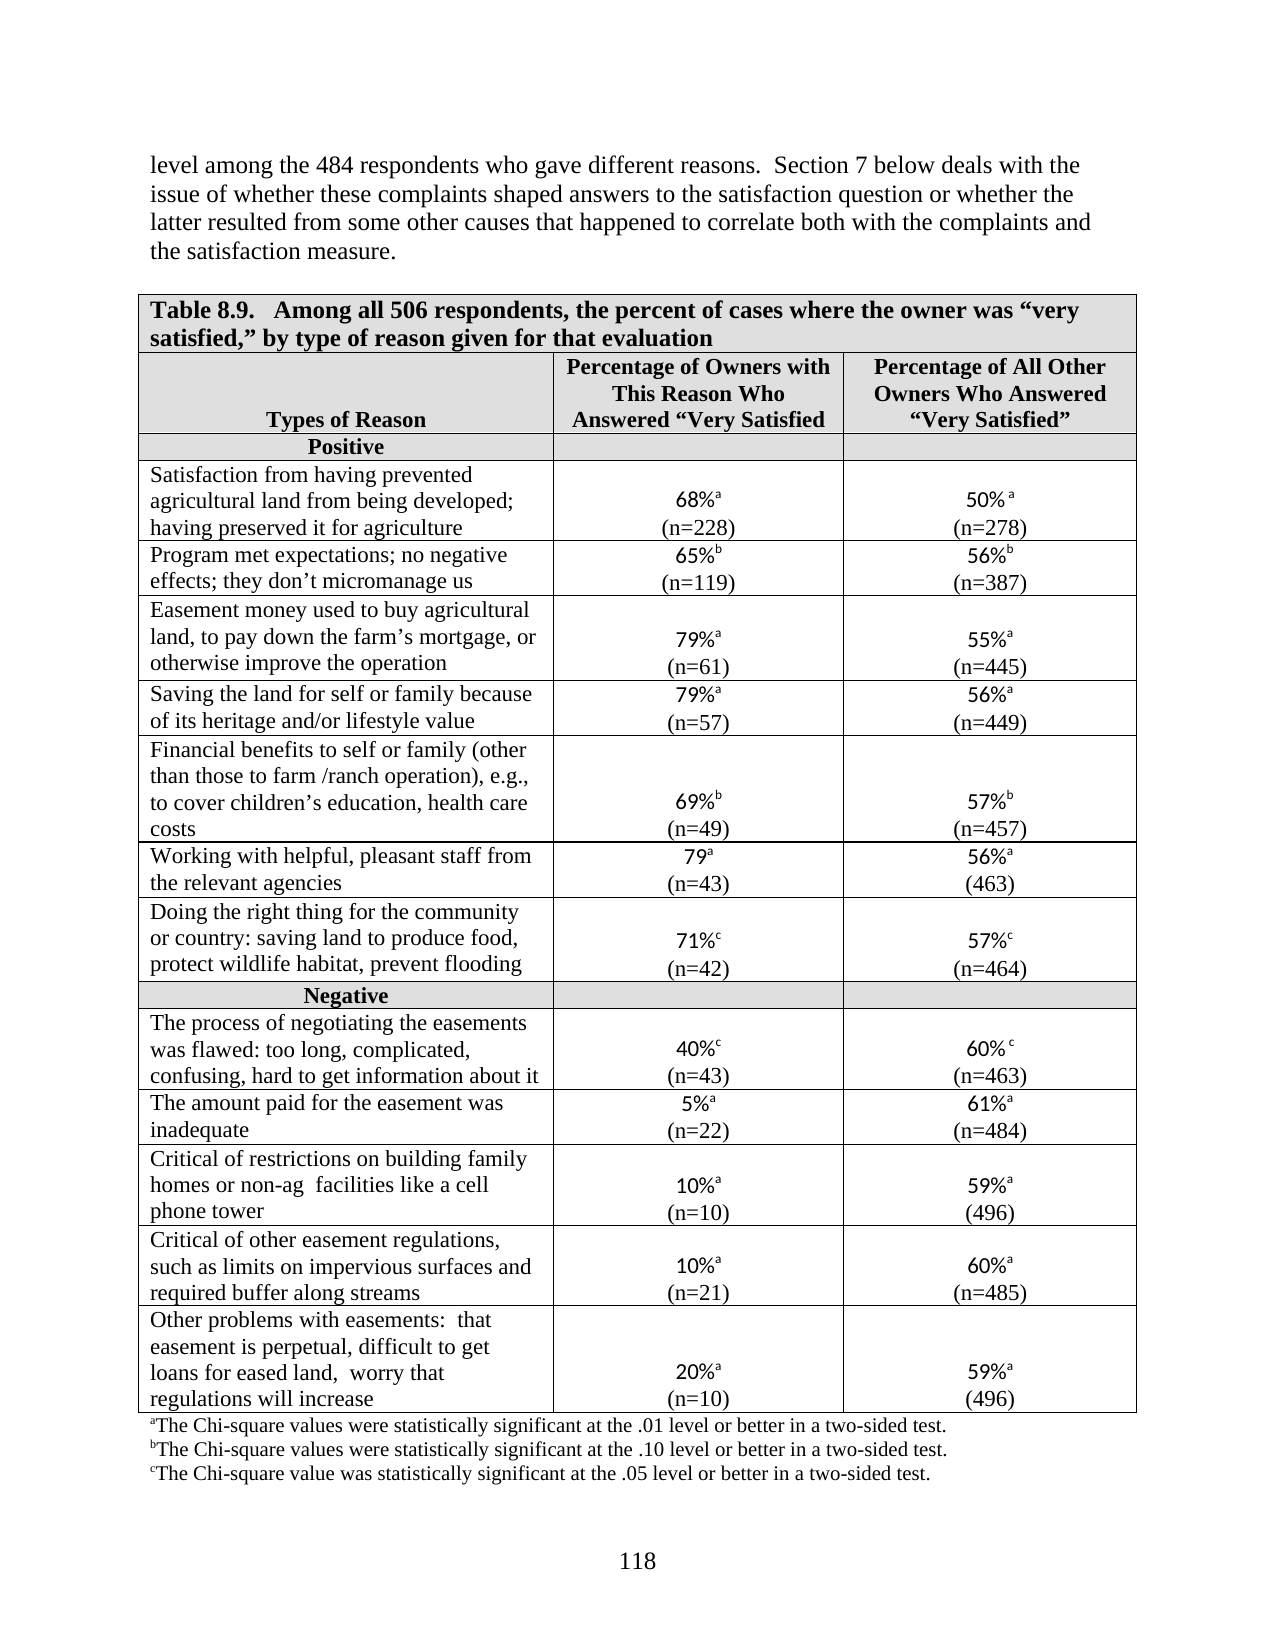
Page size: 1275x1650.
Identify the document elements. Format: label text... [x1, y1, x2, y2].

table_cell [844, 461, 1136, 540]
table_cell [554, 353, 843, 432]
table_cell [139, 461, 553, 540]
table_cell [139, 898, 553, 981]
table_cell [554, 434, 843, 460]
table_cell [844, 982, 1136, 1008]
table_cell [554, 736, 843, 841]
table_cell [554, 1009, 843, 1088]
text bThe Chi-square values were statistically significant at the .10 level or better in a two-sided test. [150, 1437, 1125, 1461]
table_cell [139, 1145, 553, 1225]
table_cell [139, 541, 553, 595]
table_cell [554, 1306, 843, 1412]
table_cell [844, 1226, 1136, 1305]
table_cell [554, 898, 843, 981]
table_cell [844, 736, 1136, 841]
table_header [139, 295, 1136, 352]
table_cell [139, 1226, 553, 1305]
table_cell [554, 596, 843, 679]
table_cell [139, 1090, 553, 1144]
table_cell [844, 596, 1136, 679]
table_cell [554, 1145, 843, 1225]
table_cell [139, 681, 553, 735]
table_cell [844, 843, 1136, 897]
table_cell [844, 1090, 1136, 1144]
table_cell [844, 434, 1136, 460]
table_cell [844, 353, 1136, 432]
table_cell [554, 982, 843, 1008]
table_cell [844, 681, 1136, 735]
text cThe Chi-square value was statistically significant at the .05 level or better in a two-sided test. [150, 1461, 1125, 1485]
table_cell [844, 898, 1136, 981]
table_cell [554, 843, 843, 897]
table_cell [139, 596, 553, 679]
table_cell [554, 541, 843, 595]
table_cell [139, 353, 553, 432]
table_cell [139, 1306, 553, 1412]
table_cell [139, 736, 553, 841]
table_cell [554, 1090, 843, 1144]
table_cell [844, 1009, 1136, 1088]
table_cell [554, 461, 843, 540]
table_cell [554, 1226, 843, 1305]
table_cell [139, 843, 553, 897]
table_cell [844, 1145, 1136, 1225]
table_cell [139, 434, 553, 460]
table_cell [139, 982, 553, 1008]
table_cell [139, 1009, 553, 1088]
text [150, 150, 1125, 265]
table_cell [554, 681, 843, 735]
text aThe Chi-square values were statistically significant at the .01 level or better in a two-sided test. [150, 1413, 1125, 1437]
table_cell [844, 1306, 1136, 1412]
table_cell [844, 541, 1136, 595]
